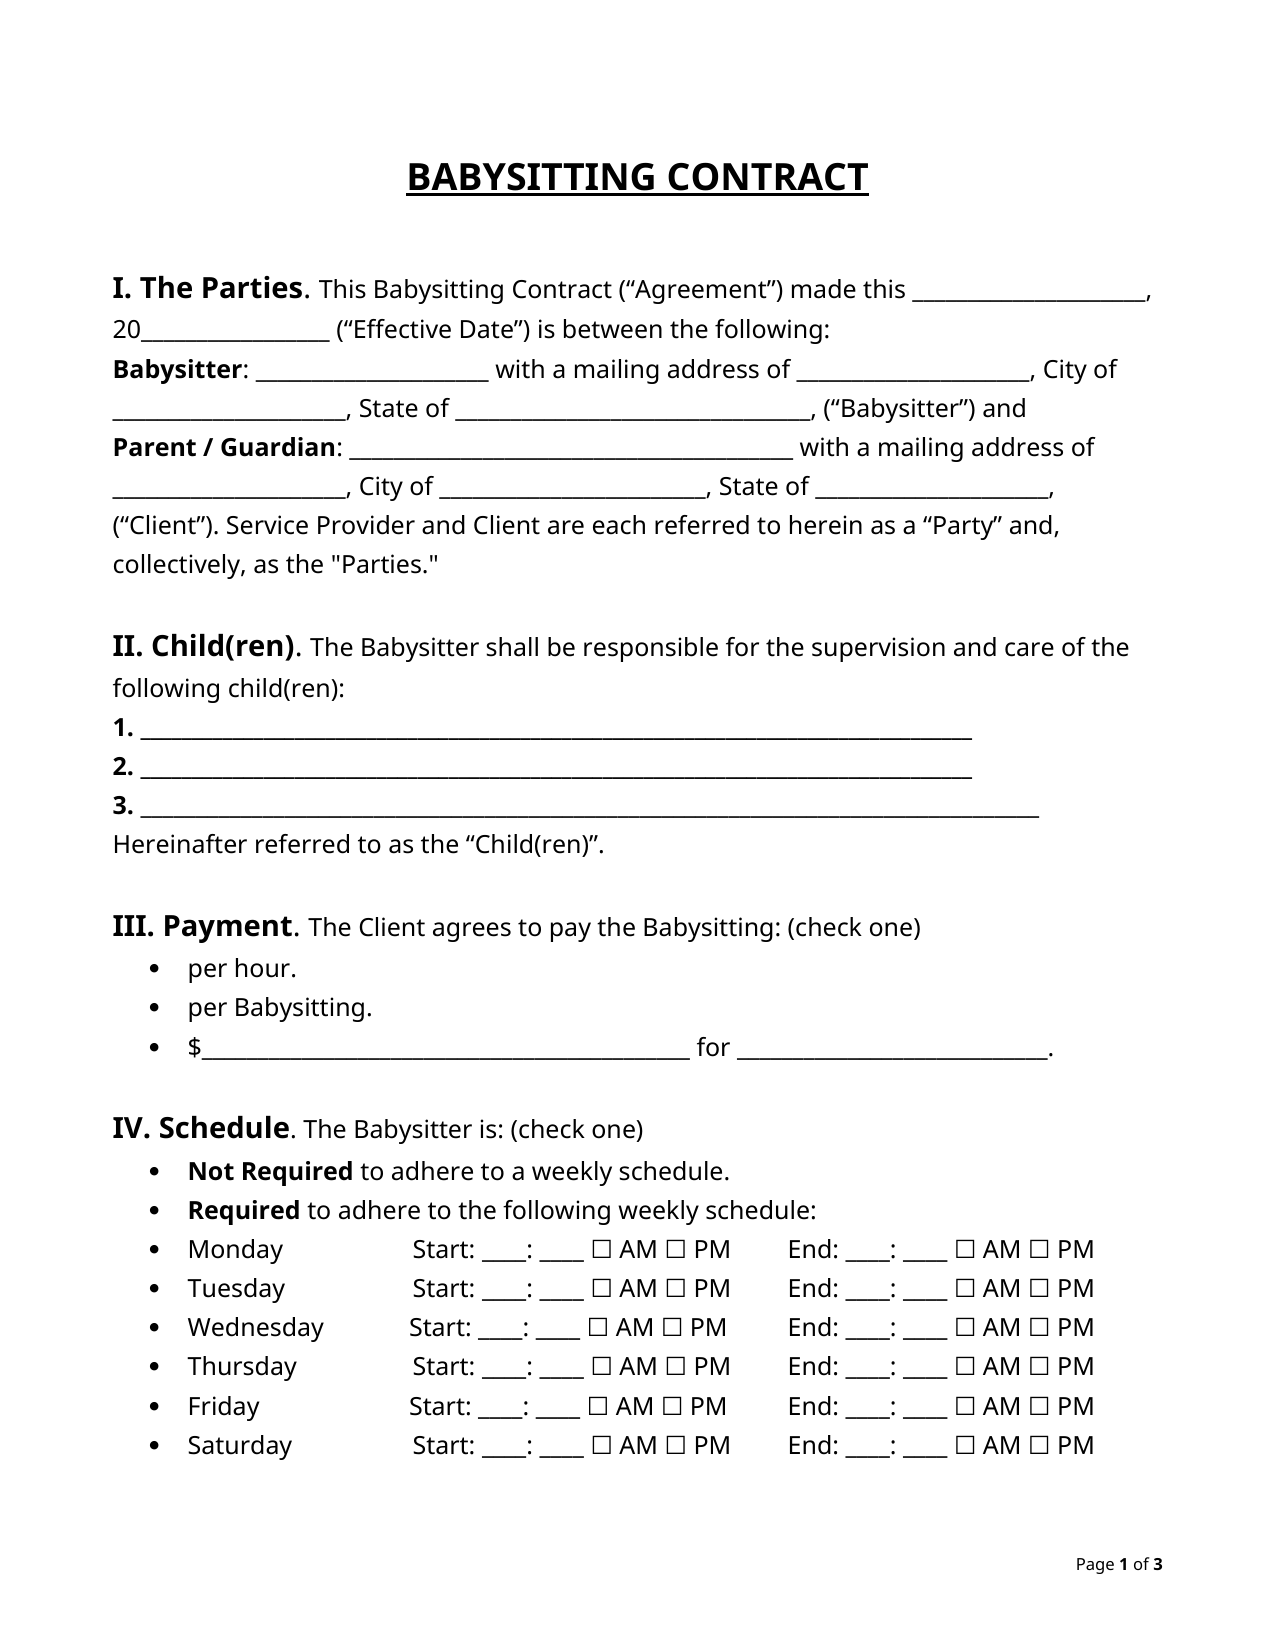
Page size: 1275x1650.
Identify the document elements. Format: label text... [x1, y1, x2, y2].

text Babysitter: _____________________ with a mailing address of _____________________, City of _____________________, State of ________________________________, (“Babysitter”) and [112, 351, 1162, 424]
list Tuesday Start: ____: ____ ☐ AM ☐ PM End: ____: ____ ☐ AM ☐ PM [150, 1271, 1162, 1305]
list Monday Start: ____: ____ ☐ AM ☐ PM End: ____: ____ ☐ AM ☐ PM [150, 1231, 1162, 1266]
list Thursday Start: ____: ____ ☐ AM ☐ PM End: ____: ____ ☐ AM ☐ PM [150, 1349, 1162, 1383]
list per Babysitting. [150, 990, 1162, 1024]
text II. Child(ren). The Babysitter shall be responsible for the supervision and care of the following child(ren): [112, 625, 1162, 704]
text 3. _________________________________________________________________________________ [112, 788, 1162, 822]
text Hereinafter referred to as the “Child(ren)”. [112, 827, 1162, 861]
text I. The Parties. This Babysitting Contract (“Agreement”) made this _____________________, 20_________________ (“Effective Date”) is between the following: [112, 267, 1162, 346]
text III. Payment. The Client agrees to pay the Babysitting: (check one) [112, 905, 1162, 945]
list $____________________________________________ for ____________________________. [150, 1029, 1162, 1063]
list Required to adhere to the following weekly schedule: [150, 1192, 1162, 1226]
list Friday Start: ____: ____ ☐ AM ☐ PM End: ____: ____ ☐ AM ☐ PM [150, 1388, 1162, 1422]
text Parent / Guardian: ________________________________________ with a mailing address of _____________________, City of ________________________, State of _____________________, (“Client”). Service Provider and Client are each referred to herein as a “Party” and, collectively, as the "Parties." [112, 429, 1162, 581]
list Wednesday Start: ____: ____ ☐ AM ☐ PM End: ____: ____ ☐ AM ☐ PM [150, 1310, 1162, 1344]
list per hour. [150, 951, 1162, 985]
text 2. _________________________________________________________________________________ [112, 748, 1162, 783]
text 1. _________________________________________________________________________________ [112, 709, 1162, 743]
text BABYSITTING CONTRACT [112, 150, 1162, 201]
list Not Required to adhere to a weekly schedule. [150, 1153, 1162, 1187]
text IV. Schedule. The Babysitter is: (check one) [112, 1107, 1162, 1147]
list Saturday Start: ____: ____ ☐ AM ☐ PM End: ____: ____ ☐ AM ☐ PM [150, 1427, 1162, 1461]
